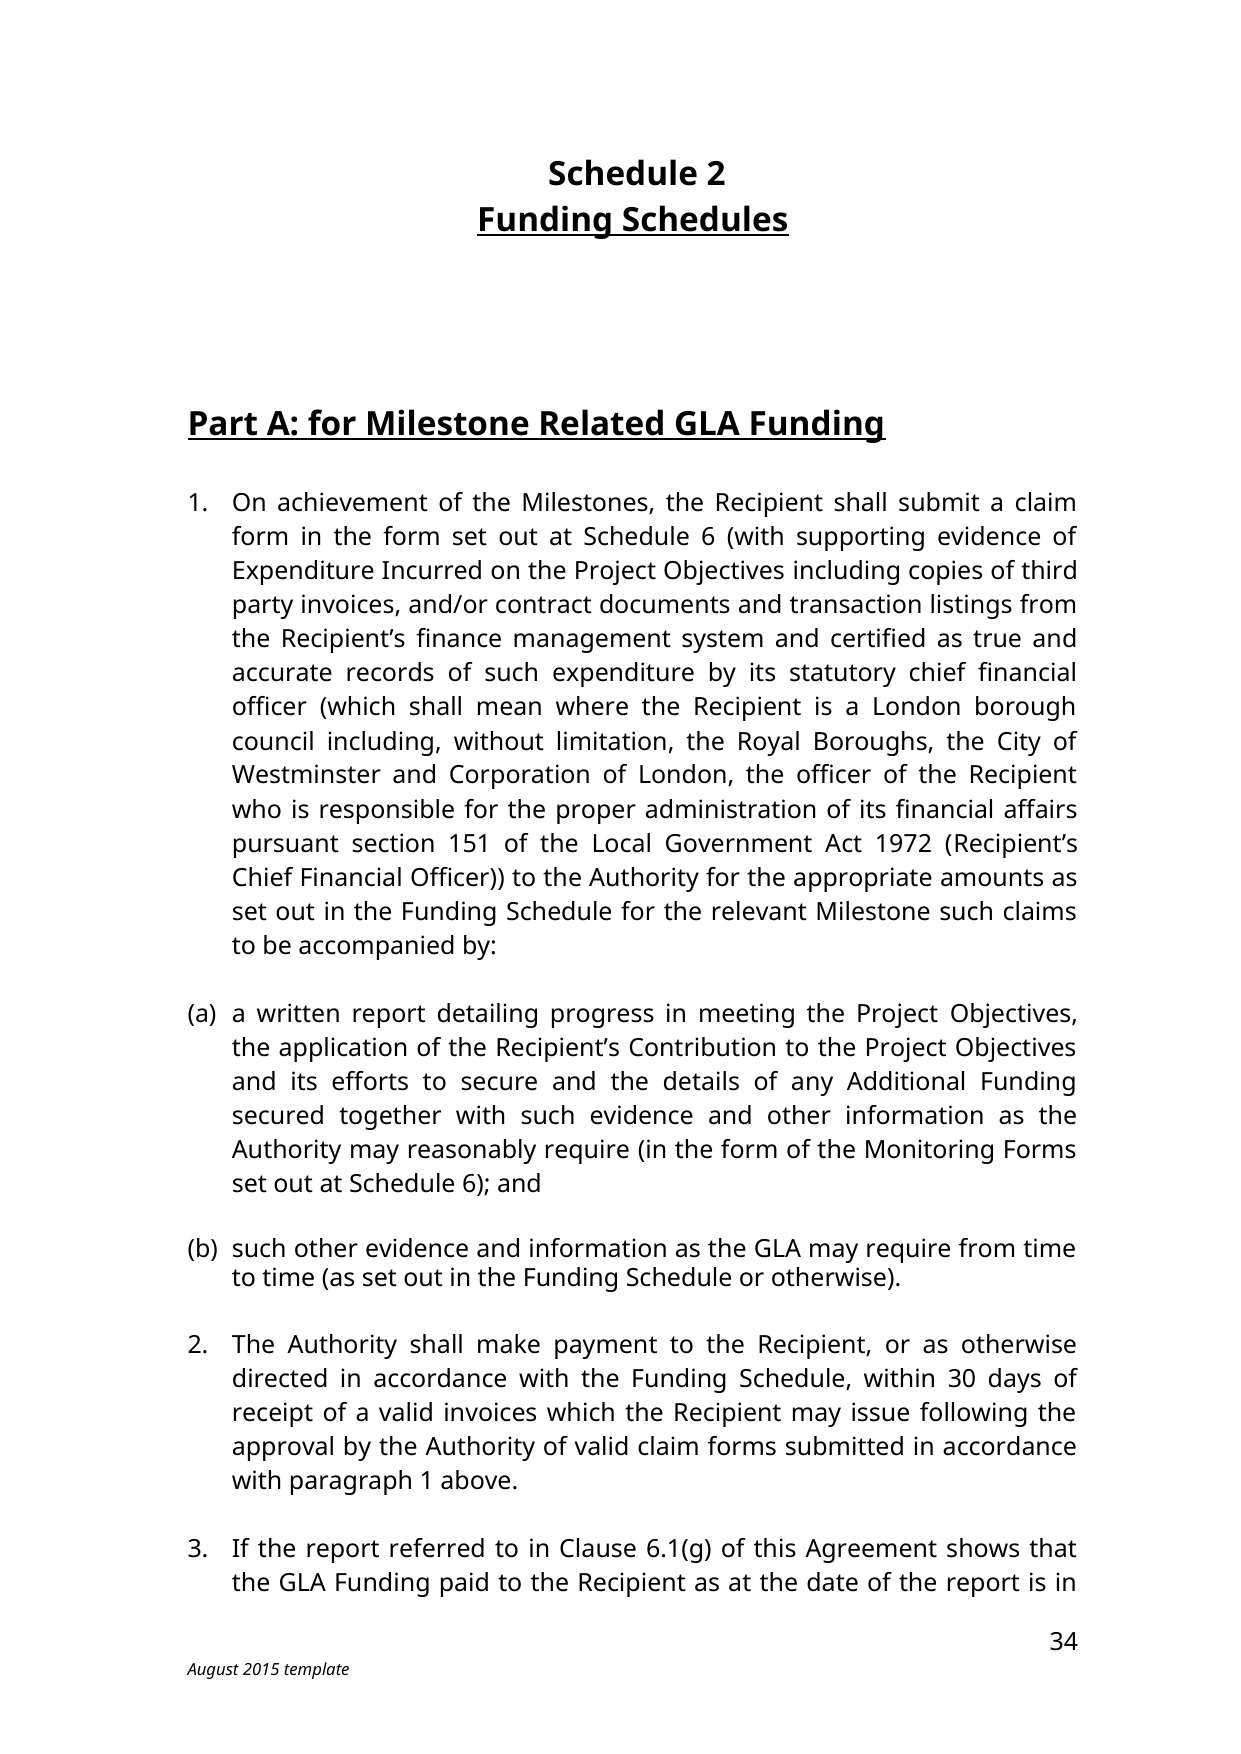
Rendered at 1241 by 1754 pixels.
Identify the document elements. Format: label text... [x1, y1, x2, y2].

list such other evidence and information as the GLA may require from time to time (as set out in the Funding Schedule or otherwise). [187, 1234, 1078, 1292]
text Part A: for Milestone Related GLA Funding [187, 399, 1078, 445]
list a written report detailing progress in meeting the Project Objectives, the application of the Recipient’s Contribution to the Project Objectives and its efforts to secure and the details of any Additional Funding secured together with such evidence and other information as the Authority may reasonably require (in the form of the Monitoring Forms set out at Schedule 6); and [187, 996, 1078, 1200]
text Schedule 2 [187, 150, 1078, 195]
list On achievement of the Milestones, the Recipient shall submit a claim form in the form set out at Schedule 6 (with supporting evidence of Expenditure Incurred on the Project Objectives including copies of third party invoices, and/or contract documents and transaction listings from the Recipient’s finance management system and certified as true and accurate records of such expenditure by its statutory chief financial officer (which shall mean where the Recipient is a London borough council including, without limitation, the Royal Boroughs, the City of Westminster and Corporation of London, the officer of the Recipient who is responsible for the proper administration of its financial affairs pursuant section 151 of the Local Government Act 1972 (Recipient’s Chief Financial Officer)) to the Authority for the appropriate amounts as set out in the Funding Schedule for the relevant Milestone such claims to be accompanied by: [187, 485, 1078, 962]
text Funding Schedules [187, 195, 1078, 241]
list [187, 1531, 1078, 1599]
list The Authority shall make payment to the Recipient, or as otherwise directed in accordance with the Funding Schedule, within 30 days of receipt of a valid invoices which the Recipient may issue following the approval by the Authority of valid claim forms submitted in accordance with paragraph 1 above. [187, 1326, 1078, 1497]
